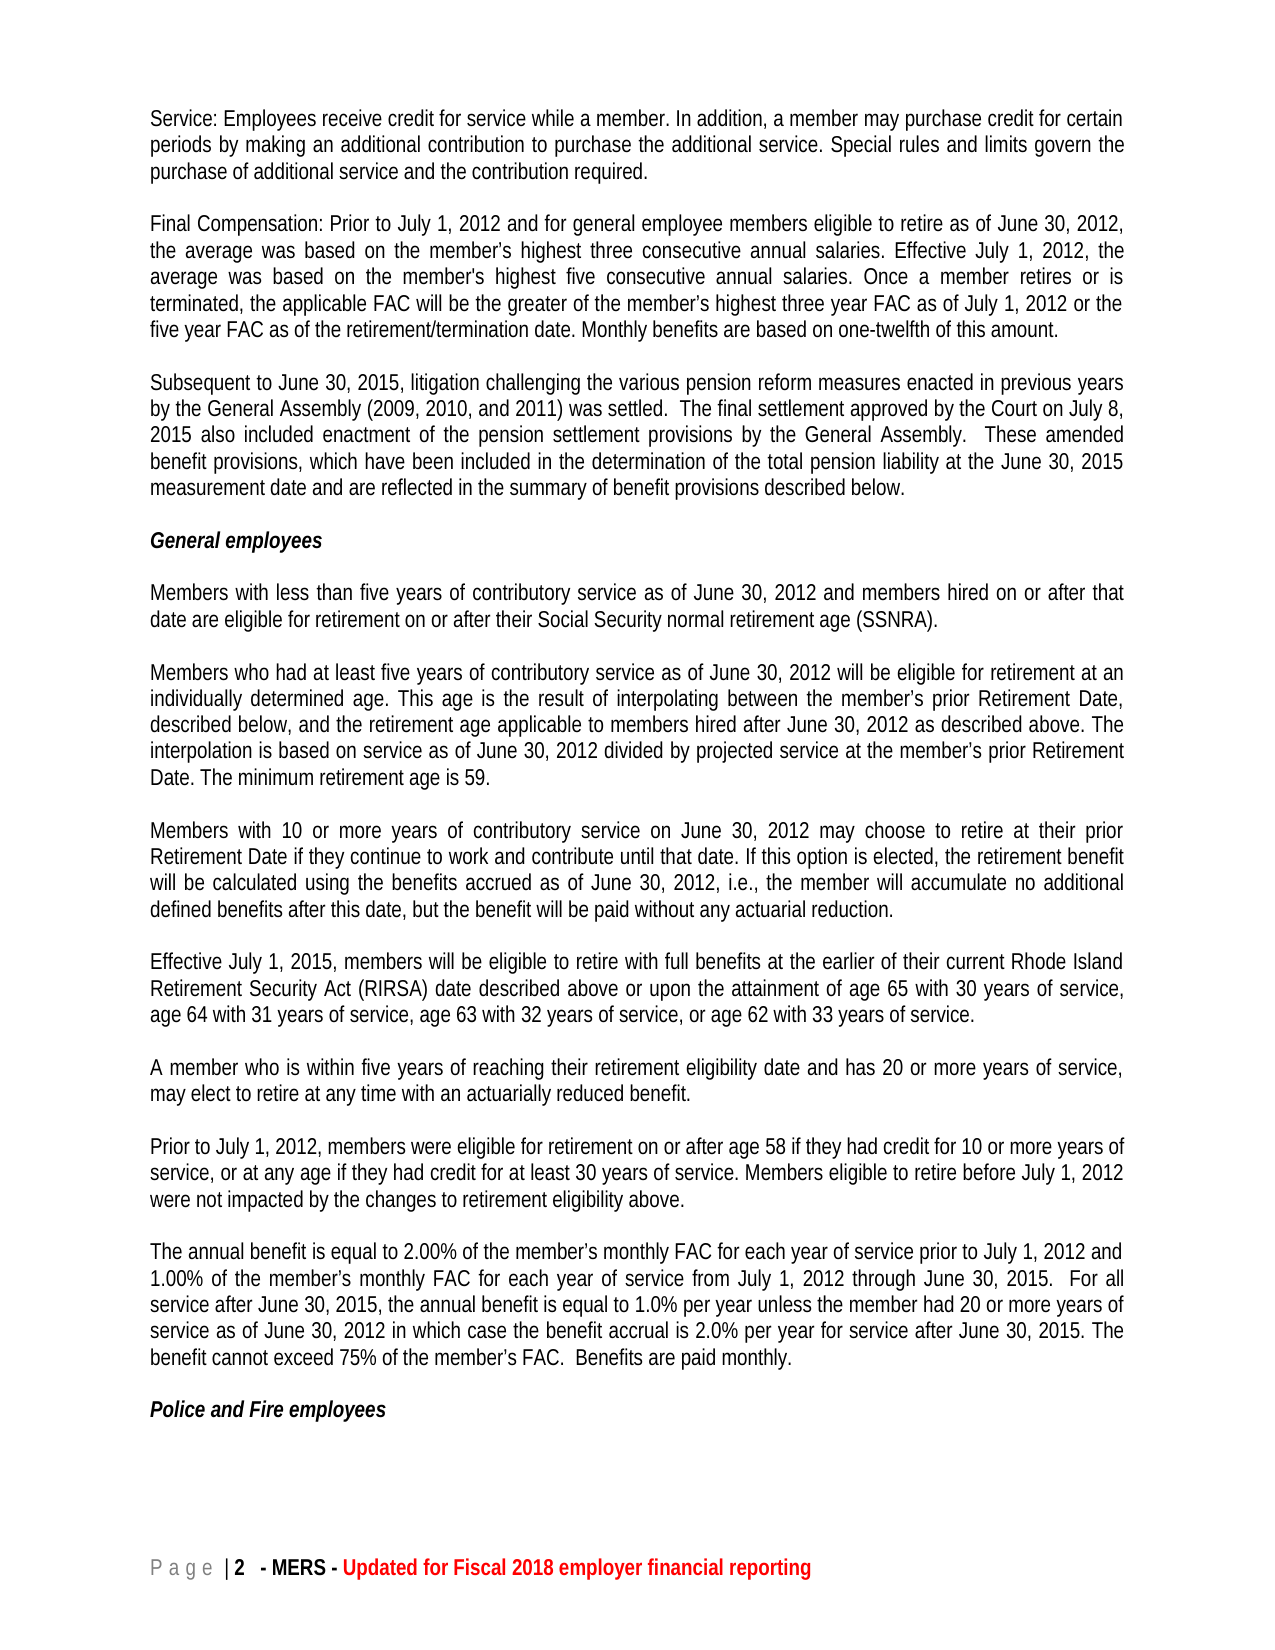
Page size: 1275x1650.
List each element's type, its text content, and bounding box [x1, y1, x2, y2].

text Members with 10 or more years of contributory service on June 30, 2012 may choose to retire at their prior Retirement Date if they continue to work and contribute until that date. If this option is elected, the retirement benefit will be calculated using the benefits accrued as of June 30, 2012, i.e., the member will accumulate no additional defined benefits after this date, but the benefit will be paid without any actuarial reduction. [150, 817, 1125, 922]
text Subsequent to June 30, 2015, litigation challenging the various pension reform measures enacted in previous years by the General Assembly (2009, 2010, and 2011) was settled. The final settlement approved by the Court on July 8, 2015 also included enactment of the pension settlement provisions by the General Assembly. These amended benefit provisions, which have been included in the determination of the total pension liability at the June 30, 2015 measurement date and are reflected in the summary of benefit provisions described below. [150, 368, 1125, 500]
text Service: Employees receive credit for service while a member. In addition, a member may purchase credit for certain periods by making an additional contribution to purchase the additional service. Special rules and limits govern the purchase of additional service and the contribution required. [150, 105, 1125, 184]
text Members with less than five years of contributory service as of June 30, 2012 and members hired on or after that date are eligible for retirement on or after their Social Security normal retirement age (SSNRA). [150, 579, 1125, 632]
text Prior to July 1, 2012, members were eligible for retirement on or after age 58 if they had credit for 10 or more years of service, or at any age if they had credit for at least 30 years of service. Members eligible to retire before July 1, 2012 were not impacted by the changes to retirement eligibility above. [150, 1133, 1125, 1212]
text Effective July 1, 2015, members will be eligible to retire with full benefits at the earlier of their current Rhode Island Retirement Security Act (RIRSA) date described above or upon the attainment of age 65 with 30 years of service, age 64 with 31 years of service, age 63 with 32 years of service, or age 62 with 33 years of service. [150, 948, 1125, 1027]
text General employees [150, 527, 1125, 553]
text Members who had at least five years of contributory service as of June 30, 2012 will be eligible for retirement at an individually determined age. This age is the result of interpolating between the member’s prior Retirement Date, described below, and the retirement age applicable to members hired after June 30, 2012 as described above. The interpolation is based on service as of June 30, 2012 divided by projected service at the member’s prior Retirement Date. The minimum retirement age is 59. [150, 658, 1125, 790]
text The annual benefit is equal to 2.00% of the member’s monthly FAC for each year of service prior to July 1, 2012 and 1.00% of the member’s monthly FAC for each year of service from July 1, 2012 through June 30, 2015. For all service after June 30, 2015, the annual benefit is equal to 1.0% per year unless the member had 20 or more years of service as of June 30, 2012 in which case the benefit accrual is 2.0% per year for service after June 30, 2015. The benefit cannot exceed 75% of the member’s FAC. Benefits are paid monthly. [150, 1238, 1125, 1370]
text A member who is within five years of reaching their retirement eligibility date and has 20 or more years of service, may elect to retire at any time with an actuarially reduced benefit. [150, 1054, 1125, 1106]
text Police and Fire employees [150, 1396, 1125, 1423]
text Final Compensation: Prior to July 1, 2012 and for general employee members eligible to retire as of June 30, 2012, the average was based on the member’s highest three consecutive annual salaries. Effective July 1, 2012, the average was based on the member's highest five consecutive annual salaries. Once a member retires or is terminated, the applicable FAC will be the greater of the member’s highest three year FAC as of July 1, 2012 or the five year FAC as of the retirement/termination date. Monthly benefits are based on one-twelfth of this amount. [150, 210, 1125, 342]
